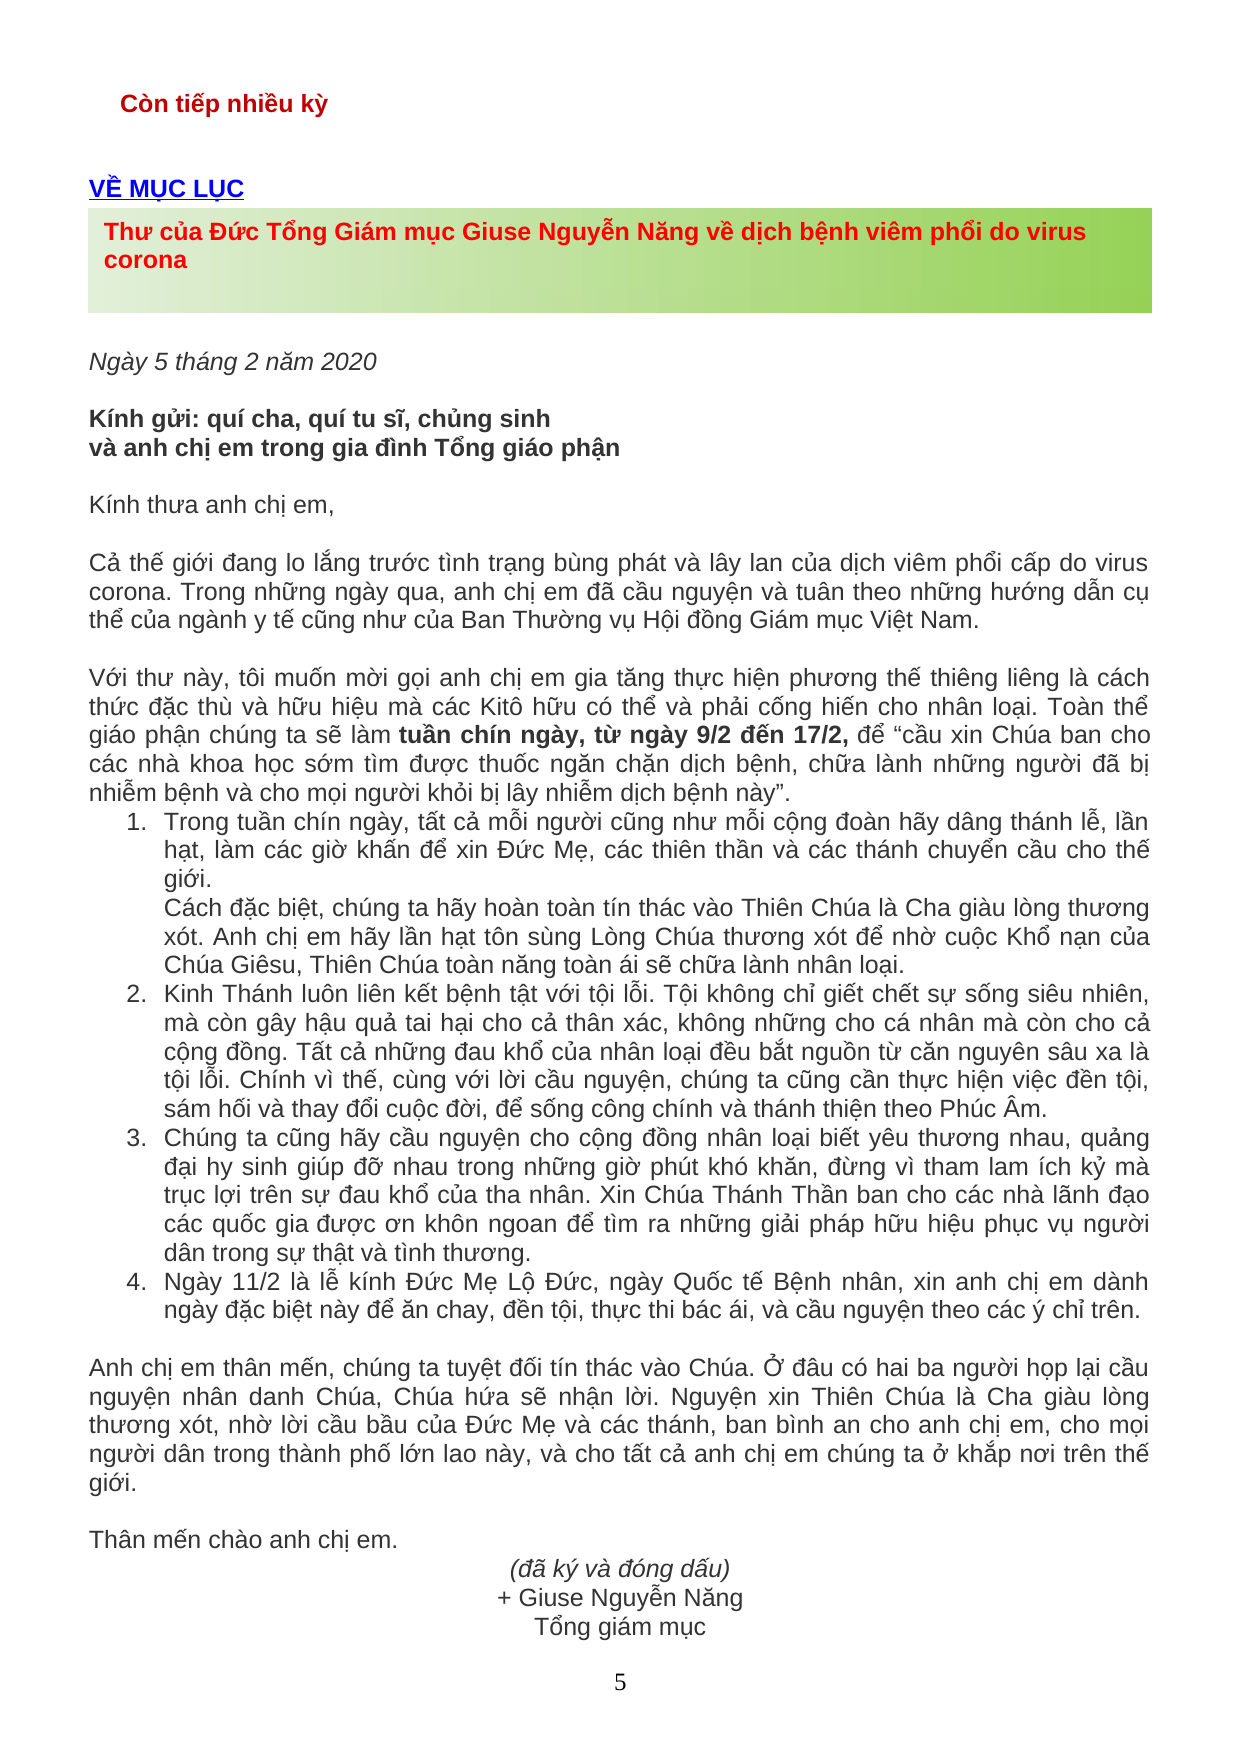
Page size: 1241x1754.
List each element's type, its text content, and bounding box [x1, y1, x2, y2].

text Cách đặc biệt, chúng ta hãy hoàn toàn tín thác vào Thiên Chúa là Cha giàu lòng thương xót. Anh chị em hãy lần hạt tôn sùng Lòng Chúa thương xót để nhờ cuộc Khổ nạn của Chúa Giêsu, Thiên Chúa toàn năng toàn ái sẽ chữa lành nhân loại. [164, 893, 1152, 979]
text Còn tiếp nhiều kỳ [89, 89, 1152, 117]
list Ngày 11/2 là lễ kính Đức Mẹ Lộ Đức, ngày Quốc tế Bệnh nhân, xin anh chị em dành ngày đặc biệt này để ăn chay, đền tội, thực thi bác ái, và cầu nguyện theo các ý chỉ trên. [126, 1267, 1152, 1324]
text Cả thế giới đang lo lắng trước tình trạng bùng phát và lây lan của dịch viêm phổi cấp do virus corona. Trong những ngày qua, anh chị em đã cầu nguyện và tuân theo những hướng dẫn cụ thể của ngành y tế cũng như của Ban Thường vụ Hội đồng Giám mục Việt Nam. [89, 548, 1152, 634]
text VỀ MỤC LỤC [89, 174, 1152, 203]
list Trong tuần chín ngày, tất cả mỗi người cũng như mỗi cộng đoàn hãy dâng thánh lễ, lần hạt, làm các giờ khấn để xin Đức Mẹ, các thiên thần và các thánh chuyển cầu cho thế giới. [126, 807, 1152, 893]
list Chúng ta cũng hãy cầu nguyện cho cộng đồng nhân loại biết yêu thương nhau, quảng đại hy sinh giúp đỡ nhau trong những giờ phút khó khăn, đừng vì tham lam ích kỷ mà trục lợi trên sự đau khổ của tha nhân. Xin Chúa Thánh Thần ban cho các nhà lãnh đạo các quốc gia được ơn khôn ngoan để tìm ra những giải pháp hữu hiệu phục vụ người dân trong sự thật và tình thương. [126, 1123, 1152, 1267]
text (đã ký và đóng dấu) + Giuse Nguyễn Năng Tổng giám mục [89, 1554, 1152, 1641]
text Kính gửi: quí cha, quí tu sĩ, chủng sinh và anh chị em trong gia đình Tổng giáo phận [89, 404, 1152, 462]
list Kinh Thánh luôn liên kết bệnh tật với tội lỗi. Tội không chỉ giết chết sự sống siêu nhiên, mà còn gây hậu quả tai hại cho cả thân xác, không những cho cá nhân mà còn cho cả cộng đồng. Tất cả những đau khổ của nhân loại đều bắt nguồn từ căn nguyên sâu xa là tội lỗi. Chính vì thế, cùng với lời cầu nguyện, chúng ta cũng cần thực hiện việc đền tội, sám hối và thay đổi cuộc đời, để sống công chính và thánh thiện theo Phúc Âm. [126, 979, 1152, 1123]
text Kính thưa anh chị em, [89, 491, 1152, 519]
text Thân mến chào anh chị em. [89, 1526, 1152, 1554]
text Anh chị em thân mến, chúng ta tuyệt đối tín thác vào Chúa. Ở đâu có hai ba người họp lại cầu nguyện nhân danh Chúa, Chúa hứa sẽ nhận lời. Nguyện xin Thiên Chúa là Cha giàu lòng thương xót, nhờ lời cầu bầu của Đức Mẹ và các thánh, ban bình an cho anh chị em, cho mọi người dân trong thành phố lớn lao này, và cho tất cả anh chị em chúng ta ở khắp nơi trên thế giới. [89, 1353, 1152, 1497]
text Ngày 5 tháng 2 năm 2020 [89, 347, 1152, 376]
text Với thư này, tôi muốn mời gọi anh chị em gia tăng thực hiện phương thế thiêng liêng là cách thức đặc thù và hữu hiệu mà các Kitô hữu có thể và phải cống hiến cho nhân loại. Toàn thể giáo phận chúng ta sẽ làm tuần chín ngày, từ ngày 9/2 đến 17/2, để “cầu xin Chúa ban cho các nhà khoa học sớm tìm được thuốc ngăn chặn dịch bệnh, chữa lành những người đã bị nhiễm bệnh và cho mọi người khỏi bị lây nhiễm dịch bệnh này”. [89, 663, 1152, 807]
